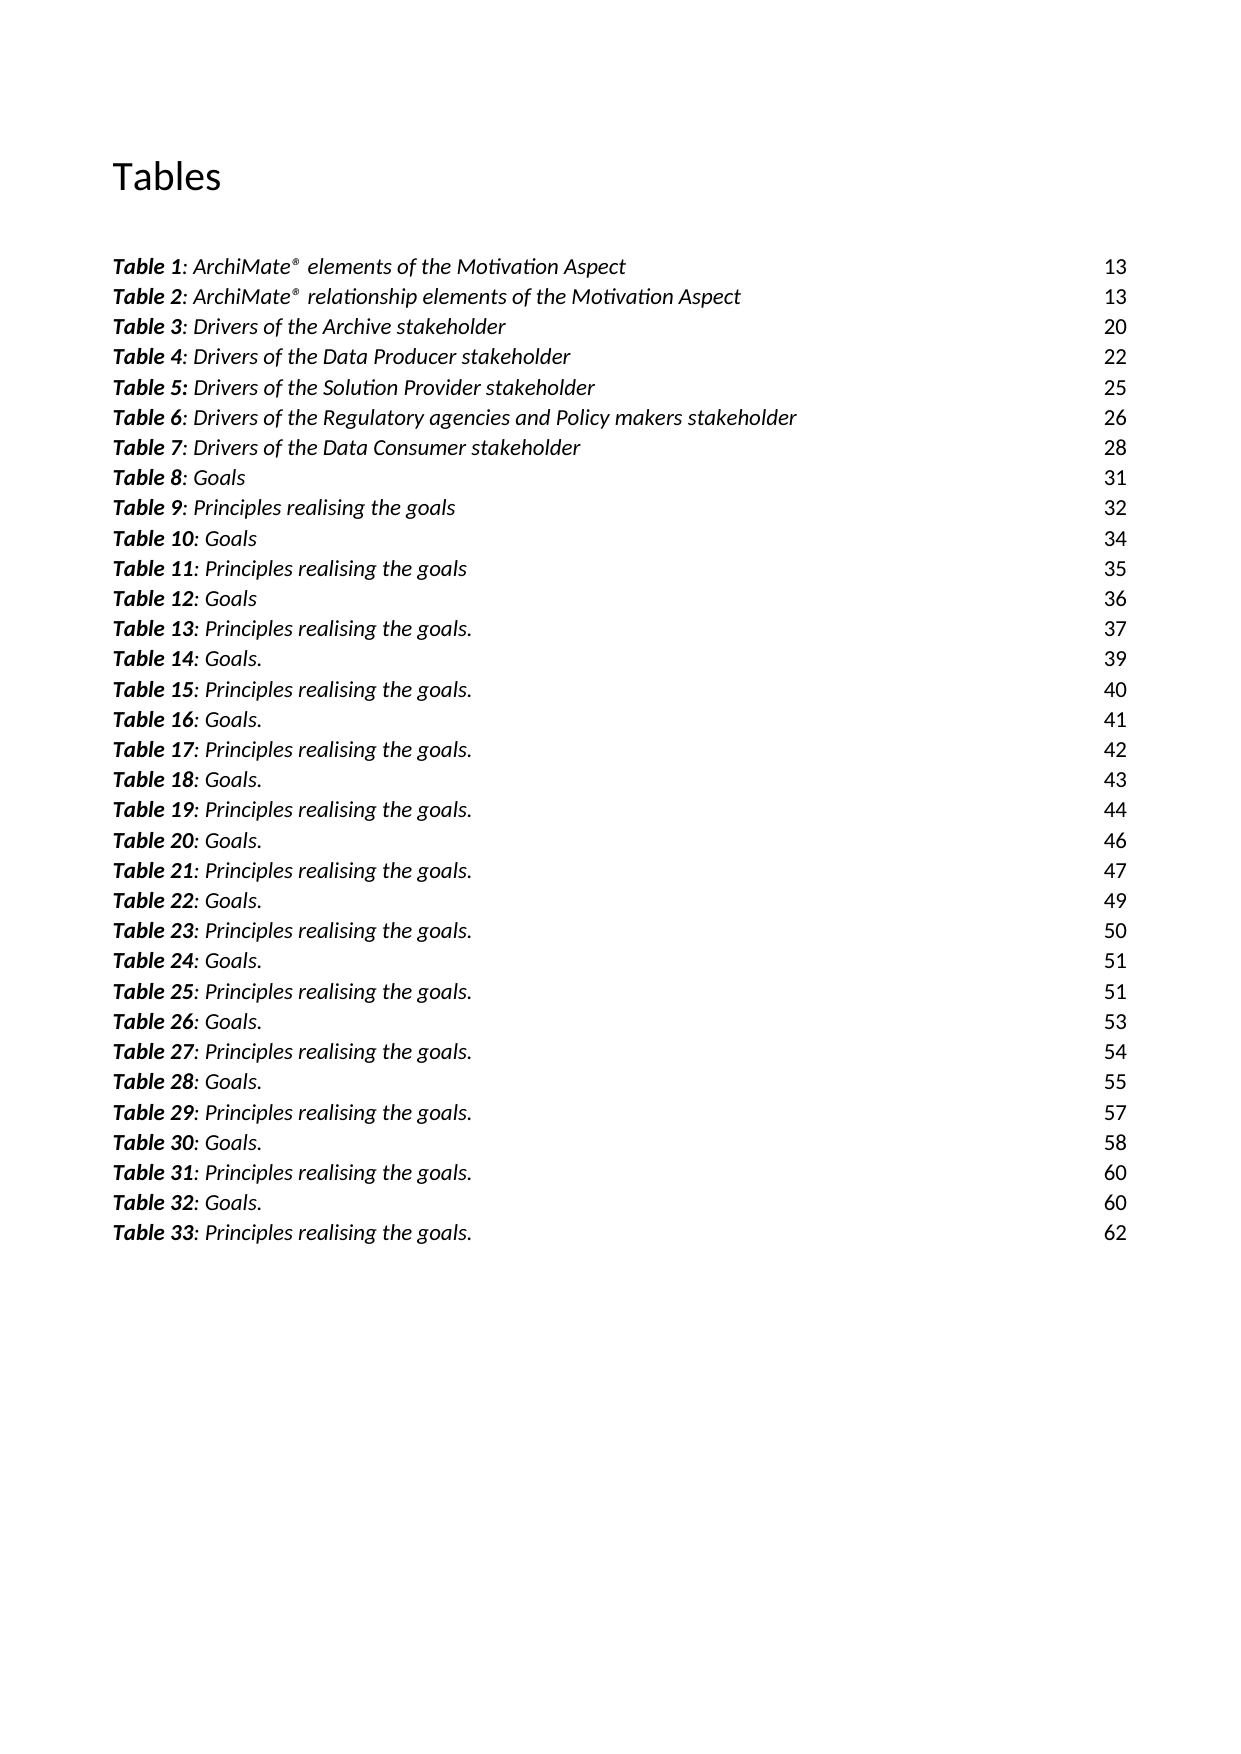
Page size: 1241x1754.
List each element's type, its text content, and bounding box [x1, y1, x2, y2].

text Table 24: Goals. 51 [112, 947, 1128, 974]
text Table 19: Principles realising the goals. 44 [112, 796, 1128, 823]
text Table 18: Goals. 43 [112, 765, 1128, 793]
text Table 2: ArchiMate® relationship elements of the Motivation Aspect 13 [112, 282, 1128, 310]
text Table 4: Drivers of the Data Producer stakeholder 22 [112, 342, 1128, 370]
text Table 15: Principles realising the goals. 40 [112, 675, 1128, 703]
text Table 25: Principles realising the goals. 51 [112, 977, 1128, 1005]
text Tables [112, 150, 1128, 201]
text Table 31: Principles realising the goals. 60 [112, 1158, 1128, 1186]
text Table 30: Goals. 58 [112, 1128, 1128, 1156]
text Table 6: Drivers of the Regulatory agencies and Policy makers stakeholder 26 [112, 403, 1128, 431]
text Table 16: Goals. 41 [112, 705, 1128, 733]
text Table 26: Goals. 53 [112, 1007, 1128, 1035]
text Table 9: Principles realising the goals 32 [112, 493, 1128, 521]
text Table 29: Principles realising the goals. 57 [112, 1098, 1128, 1126]
text Table 33: Principles realising the goals. 62 [112, 1218, 1128, 1246]
text Table 8: Goals 31 [112, 463, 1128, 491]
text Table 22: Goals. 49 [112, 886, 1128, 914]
text Table 10: Goals 34 [112, 524, 1128, 552]
text Table 1: ArchiMate® elements of the Motivation Aspect 13 [112, 252, 1128, 280]
text Table 21: Principles realising the goals. 47 [112, 856, 1128, 884]
text Table 5: Drivers of the Solution Provider stakeholder 25 [112, 373, 1128, 401]
text Table 27: Principles realising the goals. 54 [112, 1037, 1128, 1065]
text Table 12: Goals 36 [112, 584, 1128, 612]
text Table 23: Principles realising the goals. 50 [112, 916, 1128, 944]
text Table 7: Drivers of the Data Consumer stakeholder 28 [112, 433, 1128, 461]
text Table 3: Drivers of the Archive stakeholder 20 [112, 312, 1128, 340]
text Table 13: Principles realising the goals. 37 [112, 614, 1128, 642]
text Table 17: Principles realising the goals. 42 [112, 735, 1128, 763]
text Table 11: Principles realising the goals 35 [112, 554, 1128, 582]
text Table 28: Goals. 55 [112, 1067, 1128, 1095]
text Table 32: Goals. 60 [112, 1188, 1128, 1216]
text Table 20: Goals. 46 [112, 826, 1128, 854]
text Table 14: Goals. 39 [112, 644, 1128, 672]
